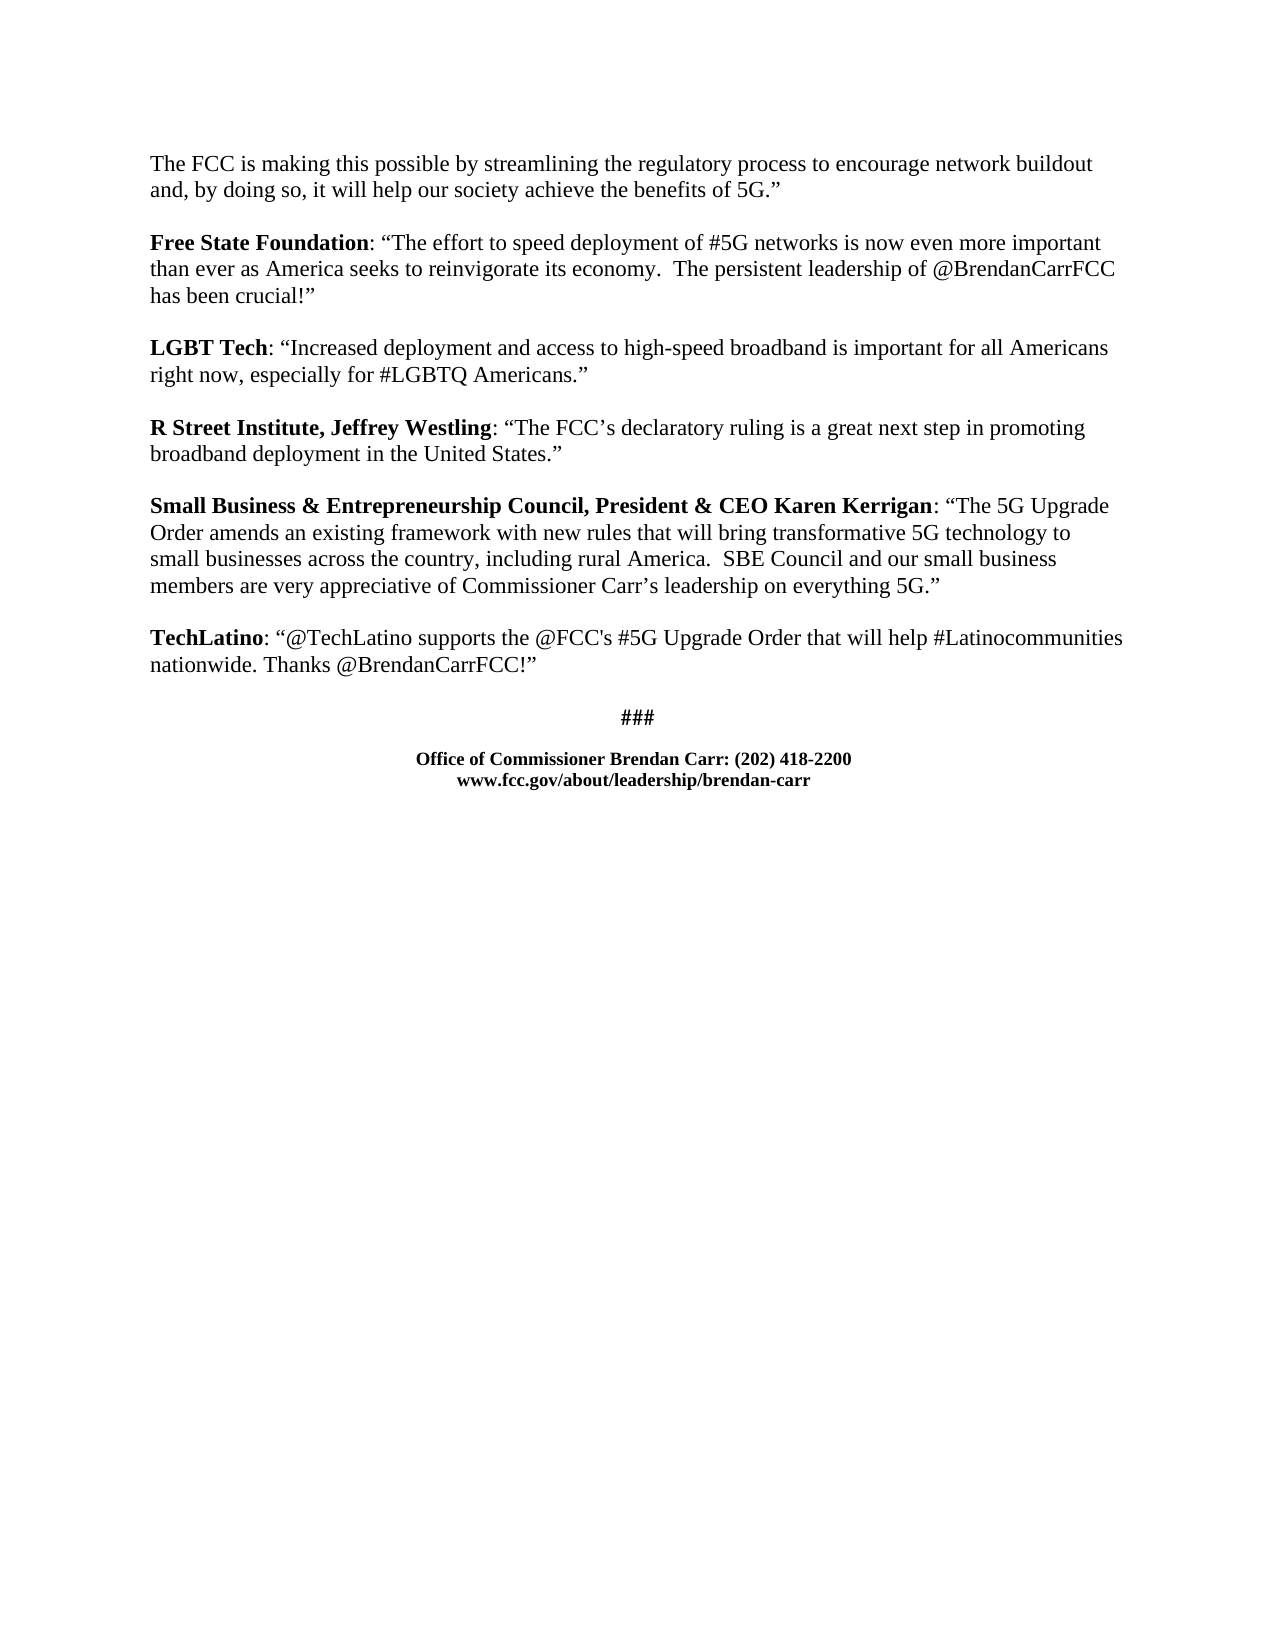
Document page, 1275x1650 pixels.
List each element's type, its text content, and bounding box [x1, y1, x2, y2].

text LGBT Tech: “Increased deployment and access to high-speed broadband is important for all Americans right now, especially for #LGBTQ Americans.” [150, 334, 1125, 387]
text www.fcc.gov/about/leadership/brendan-carr [150, 769, 1117, 791]
text Office of Commissioner Brendan Carr: (202) 418-2200 [150, 747, 1117, 769]
text TechLatino: “@TechLatino supports the @FCC's #5G Upgrade Order that will help #Latinocommunities nationwide. Thanks @BrendanCarrFCC!” [150, 624, 1125, 677]
text ### [150, 703, 1125, 731]
text Free State Foundation: “The effort to speed deployment of #5G networks is now even more important than ever as America seeks to reinvigorate its economy. The persistent leadership of @BrendanCarrFCC has been crucial!” [150, 229, 1125, 308]
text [150, 150, 1125, 203]
text Small Business & Entrepreneurship Council, President & CEO Karen Kerrigan: “The 5G Upgrade Order amends an existing framework with new rules that will bring transformative 5G technology to small businesses across the country, including rural America. SBE Council and our small business members are very appreciative of Commissioner Carr’s leadership on everything 5G.” [150, 493, 1125, 598]
text R Street Institute, Jeffrey Westling: “The FCC’s declaratory ruling is a great next step in promoting broadband deployment in the United States.” [150, 413, 1125, 466]
